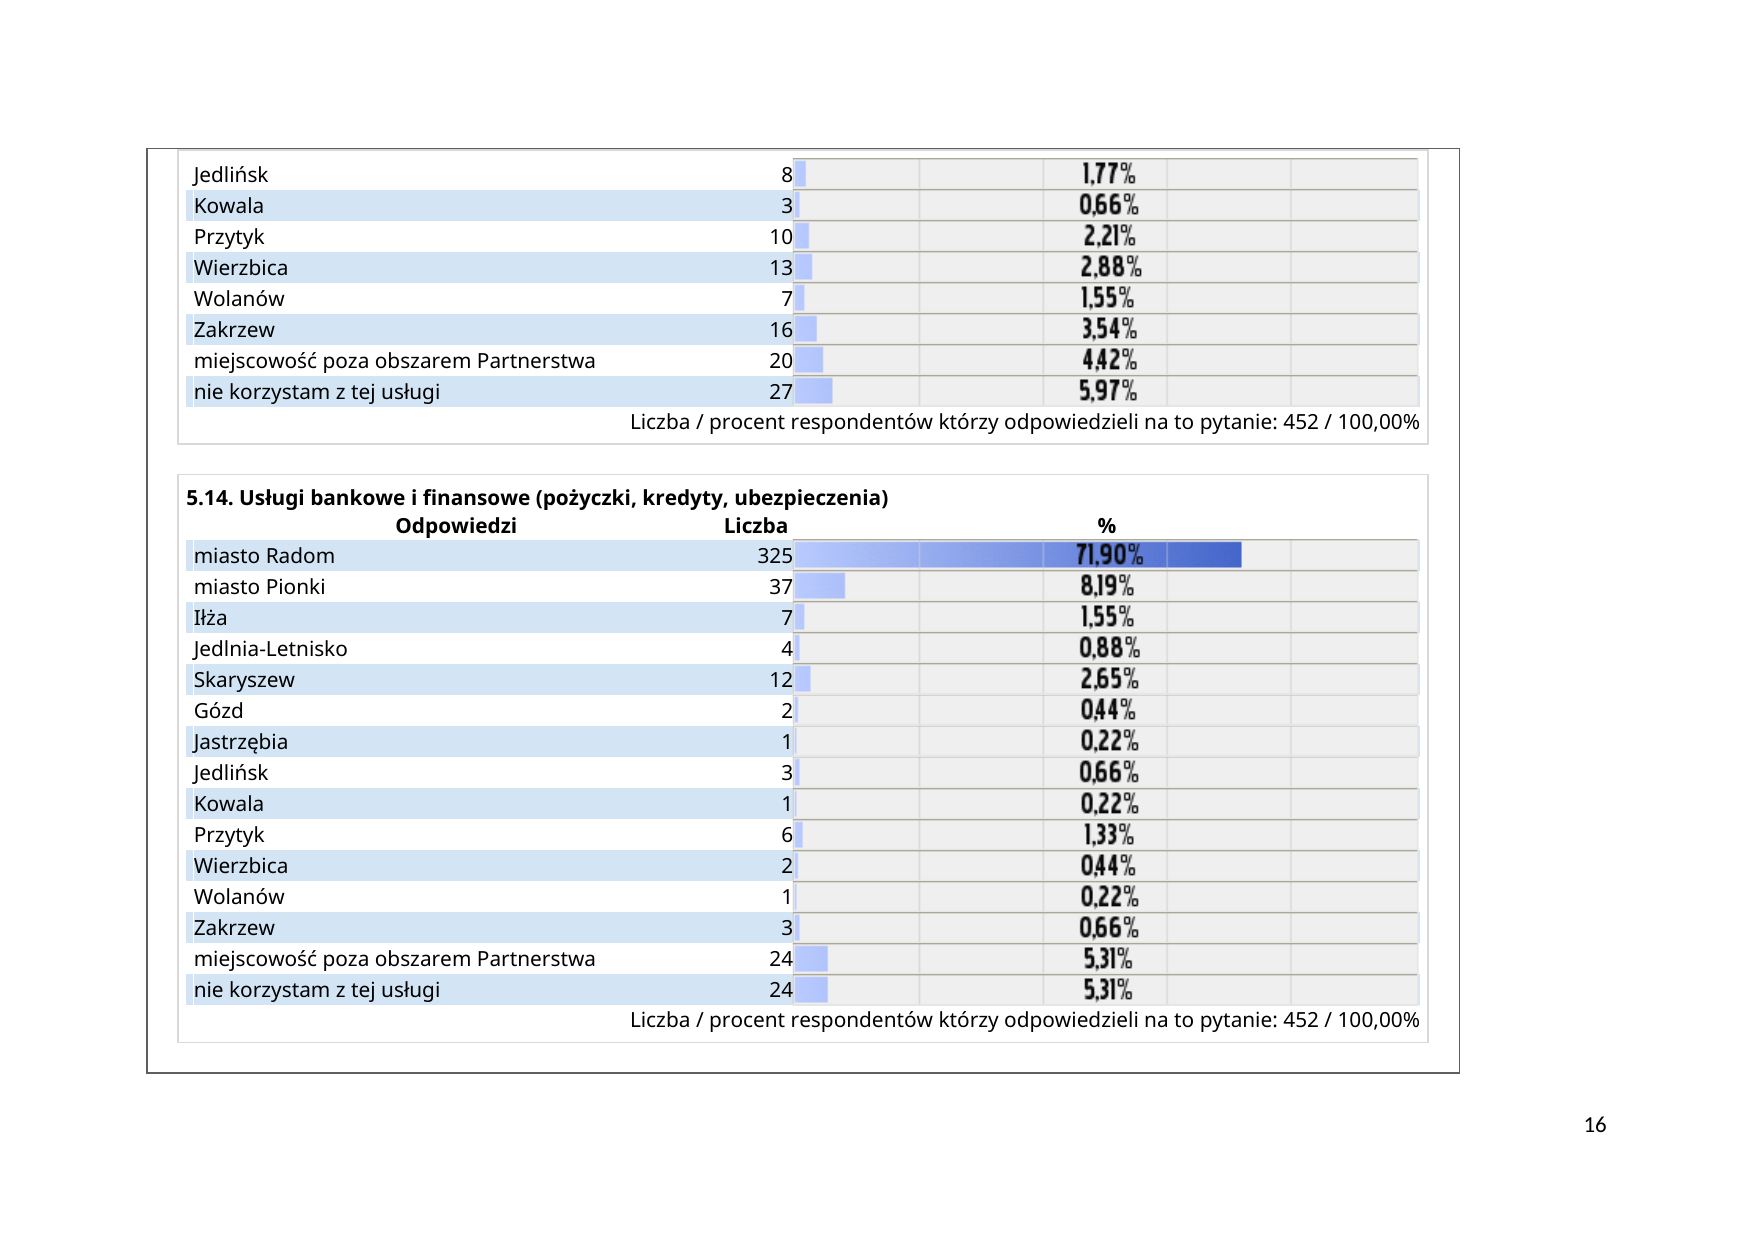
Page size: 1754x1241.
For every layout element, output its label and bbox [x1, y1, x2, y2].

table_cell [148, 149, 1459, 1072]
picture [792, 158, 1419, 407]
picture [792, 539, 1419, 1006]
